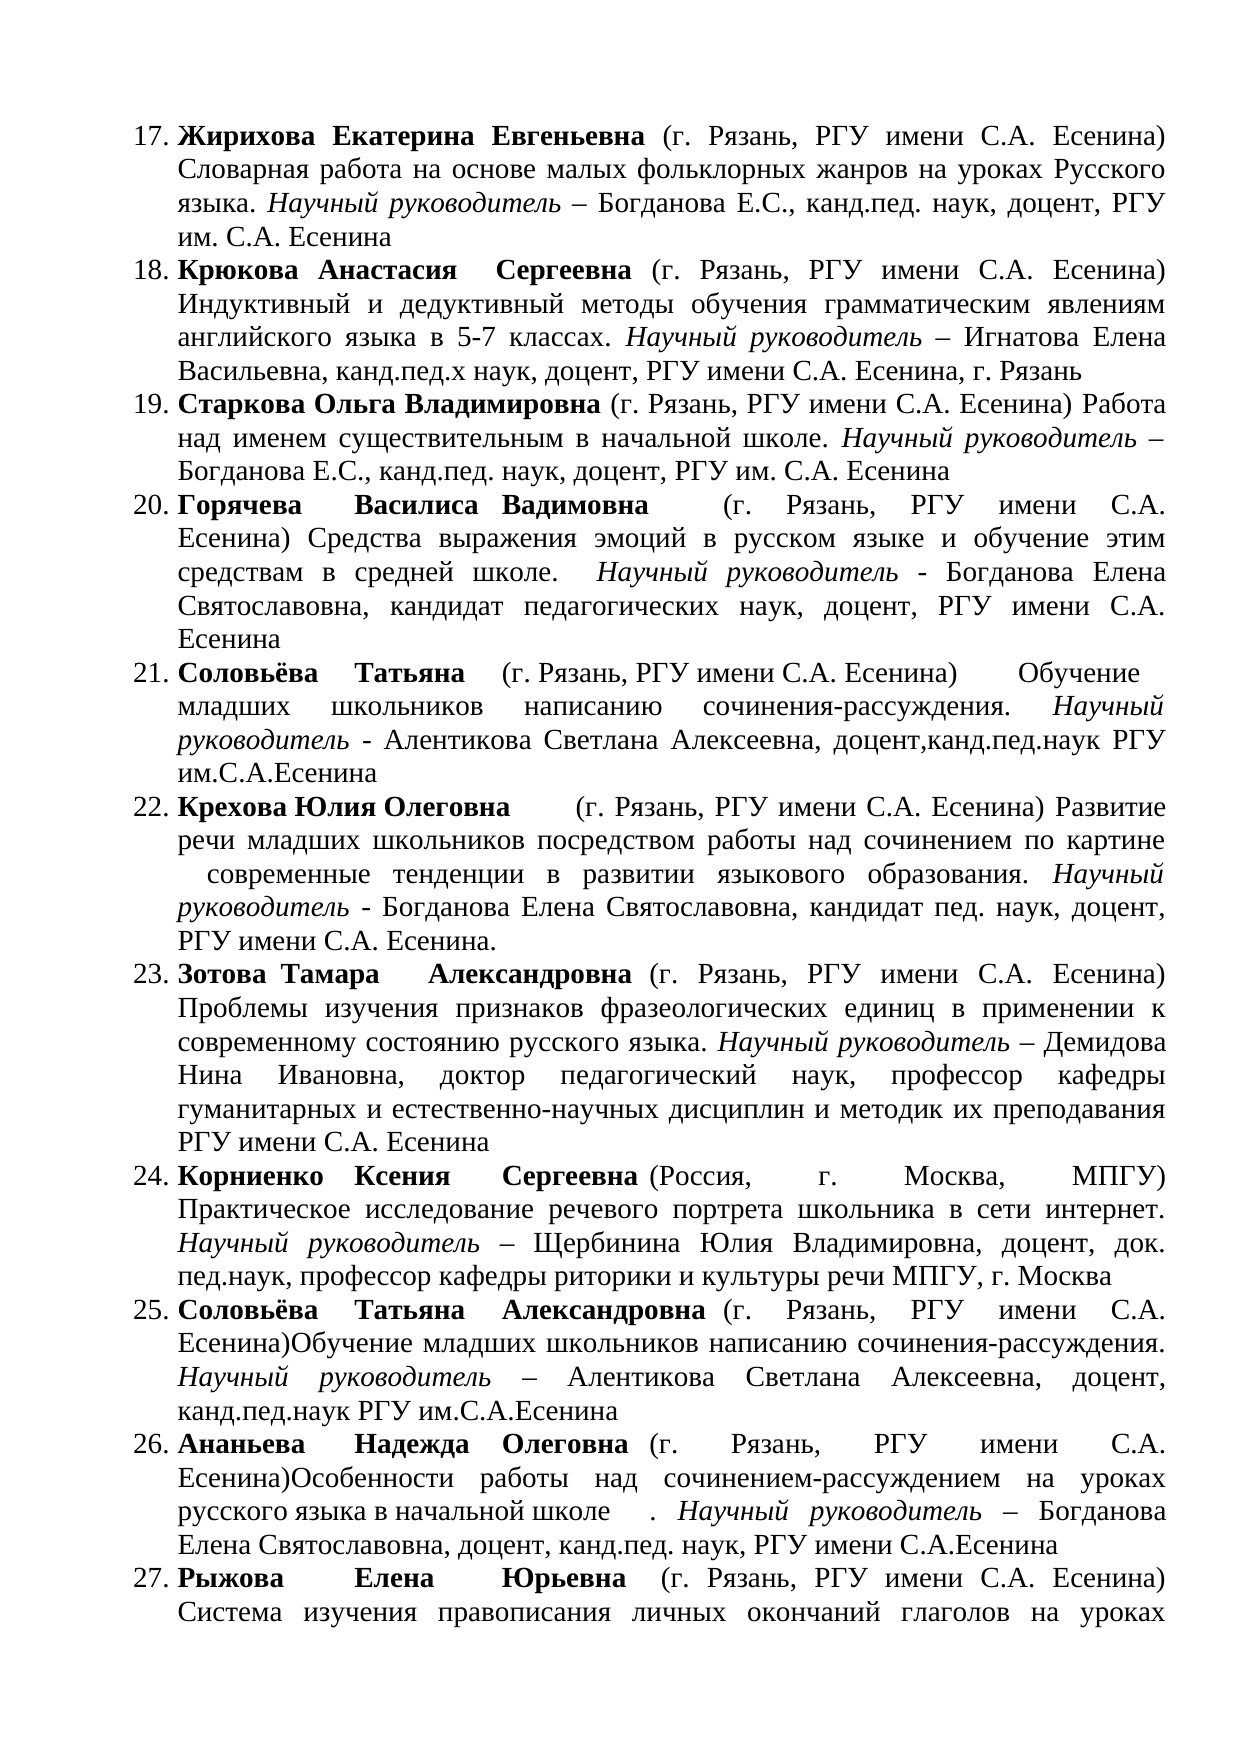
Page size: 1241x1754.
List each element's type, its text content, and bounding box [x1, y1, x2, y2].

list Соловьёва Татьяна (г. Рязань, РГУ имени С.А. Есенина) Обучение младших школьников написанию сочинения-рассуждения. Научный руководитель - Алентикова Светлана Алексеевна, доцент,канд.пед.наук РГУ им.С.А.Есенина [133, 1024, 1166, 1158]
list Зотова Тамара Александровна (г. Рязань, РГУ имени С.А. Есенина) Проблемы изучения признаков фразеологических единиц в применении к современному состоянию русского языка. Научный руководитель – Демидова Нина Ивановна, доктор педагогический наук, профессор кафедры гуманитарных и естественно-научных дисциплин и методик их преподавания РГУ имени С.А. Есенина [133, 1326, 1166, 1527]
list Карасева Анастасия Игоревна (г. Казань, Казанский (Приволжский) федеральный университет) Формирование лингвокультурологической компетенции учащихся средней школы с использованием повести "Гистория о российском матросе Василии Кариотском". Научный руководитель – Ерофеева И.В., профессор, док. Филол.наук, К(П)ФУ [133, 185, 1166, 353]
list Корниенко Ксения Сергеевна (Россия, г. Москва, МПГУ) Практическое исследование речевого портрета школьника в сети интернет. Научный руководитель – Щербинина Юлия Владимировна, доцент, док. пед.наук, профессор кафедры риторики и культуры речи МПГУ, г. Москва [133, 1527, 1166, 1661]
list Старкова Ольга Владимировна (г. Рязань, РГУ имени С.А. Есенина) Работа над именем существительным в начальной школе. Научный руководитель – Богданова Е.С., канд.пед. наук, доцент, РГУ им. С.А. Есенина [133, 755, 1166, 856]
list Широкова Арина Вячеславовна (г. Рязань, РГУ имени С.А. Есенина) Обогащение словарного запаса младших школьников в ходе работы над текстом на уроках русского языка в 3 классе. Научный руководитель – Богданова Е.С., канд.пед. наук, доцент, РГУ им. С.А. Есенина [133, 353, 1166, 487]
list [133, 118, 1166, 185]
list Крехова Юлия Олеговна (г. Рязань, РГУ имени С.А. Есенина) Развитие речи младших школьников посредством работы над сочинением по картине современные тенденции в развитии языкового образования. Научный руководитель - Богданова Елена Святославовна, кандидат пед. наук, доцент, РГУ имени С.А. Есенина. [133, 1158, 1166, 1326]
list Горячева Василиса Вадимовна (г. Рязань, РГУ имени С.А. Есенина) Средства выражения эмоций в русском языке и обучение этим средствам в средней школе. Научный руководитель - Богданова Елена Святославовна, кандидат педагогических наук, доцент, РГУ имени С.А. Есенина [133, 856, 1166, 1024]
list Жирихова Екатерина Евгеньевна (г. Рязань, РГУ имени С.А. Есенина) Словарная работа на основе малых фольклорных жанров на уроках Русского языка. Научный руководитель – Богданова Е.С., канд.пед. наук, доцент, РГУ им. С.А. Есенина [133, 487, 1166, 621]
list Крюкова Анастасия Сергеевна (г. Рязань, РГУ имени С.А. Есенина) Индуктивный и дедуктивный методы обучения грамматическим явлениям английского языка в 5-7 классах. Научный руководитель – Игнатова Елена Васильевна, канд.пед.х наук, доцент, РГУ имени С.А. Есенина, г. Рязань [133, 621, 1166, 755]
